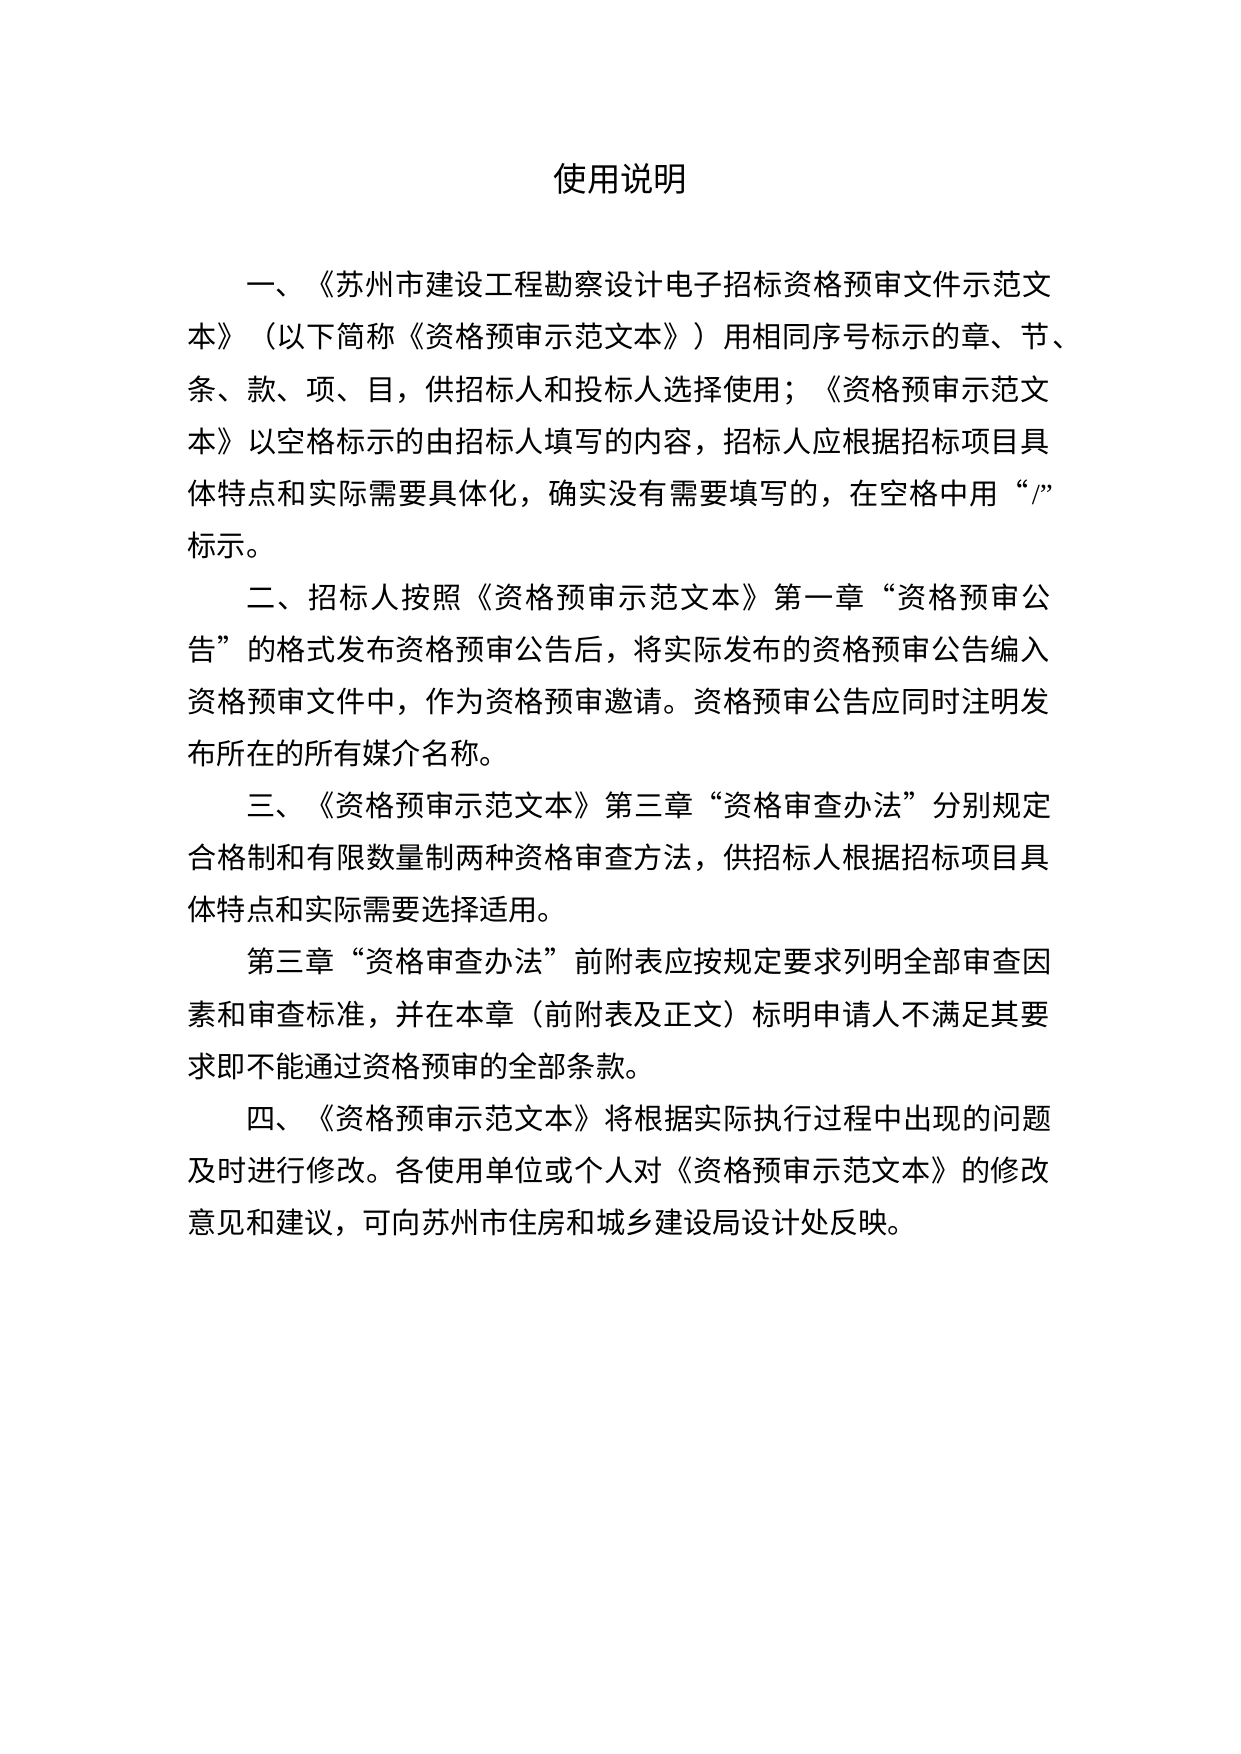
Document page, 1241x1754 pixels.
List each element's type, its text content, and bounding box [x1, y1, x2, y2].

text 使用说明 [187, 150, 1053, 202]
text 三、《资格预审示范文本》第三章“资格审查办法”分别规定合格制和有限数量制两种资格审查方法，供招标人根据招标项目具体特点和实际需要选择适用。 [187, 775, 1053, 931]
text 二、招标人按照《资格预审示范文本》第一章“资格预审公告”的格式发布资格预审公告后，将实际发布的资格预审公告编入资格预审文件中，作为资格预审邀请。资格预审公告应同时注明发布所在的所有媒介名称。 [187, 567, 1053, 775]
text 第三章“资格审查办法”前附表应按规定要求列明全部审查因素和审查标准，并在本章（前附表及正文）标明申请人不满足其要求即不能通过资格预审的全部条款。 [187, 931, 1053, 1087]
text 四、《资格预审示范文本》将根据实际执行过程中出现的问题及时进行修改。各使用单位或个人对《资格预审示范文本》的修改意见和建议，可向苏州市住房和城乡建设局设计处反映。 [187, 1087, 1053, 1244]
text 一、《苏州市建设工程勘察设计电子招标资格预审文件示范文本》（以下简称《资格预审示范文本》）用相同序号标示的章、节、条、款、项、目，供招标人和投标人选择使用；《资格预审示范文本》以空格标示的由招标人填写的内容，招标人应根据招标项目具体特点和实际需要具体化，确实没有需要填写的，在空格中用“/”标示。 [187, 254, 1053, 567]
